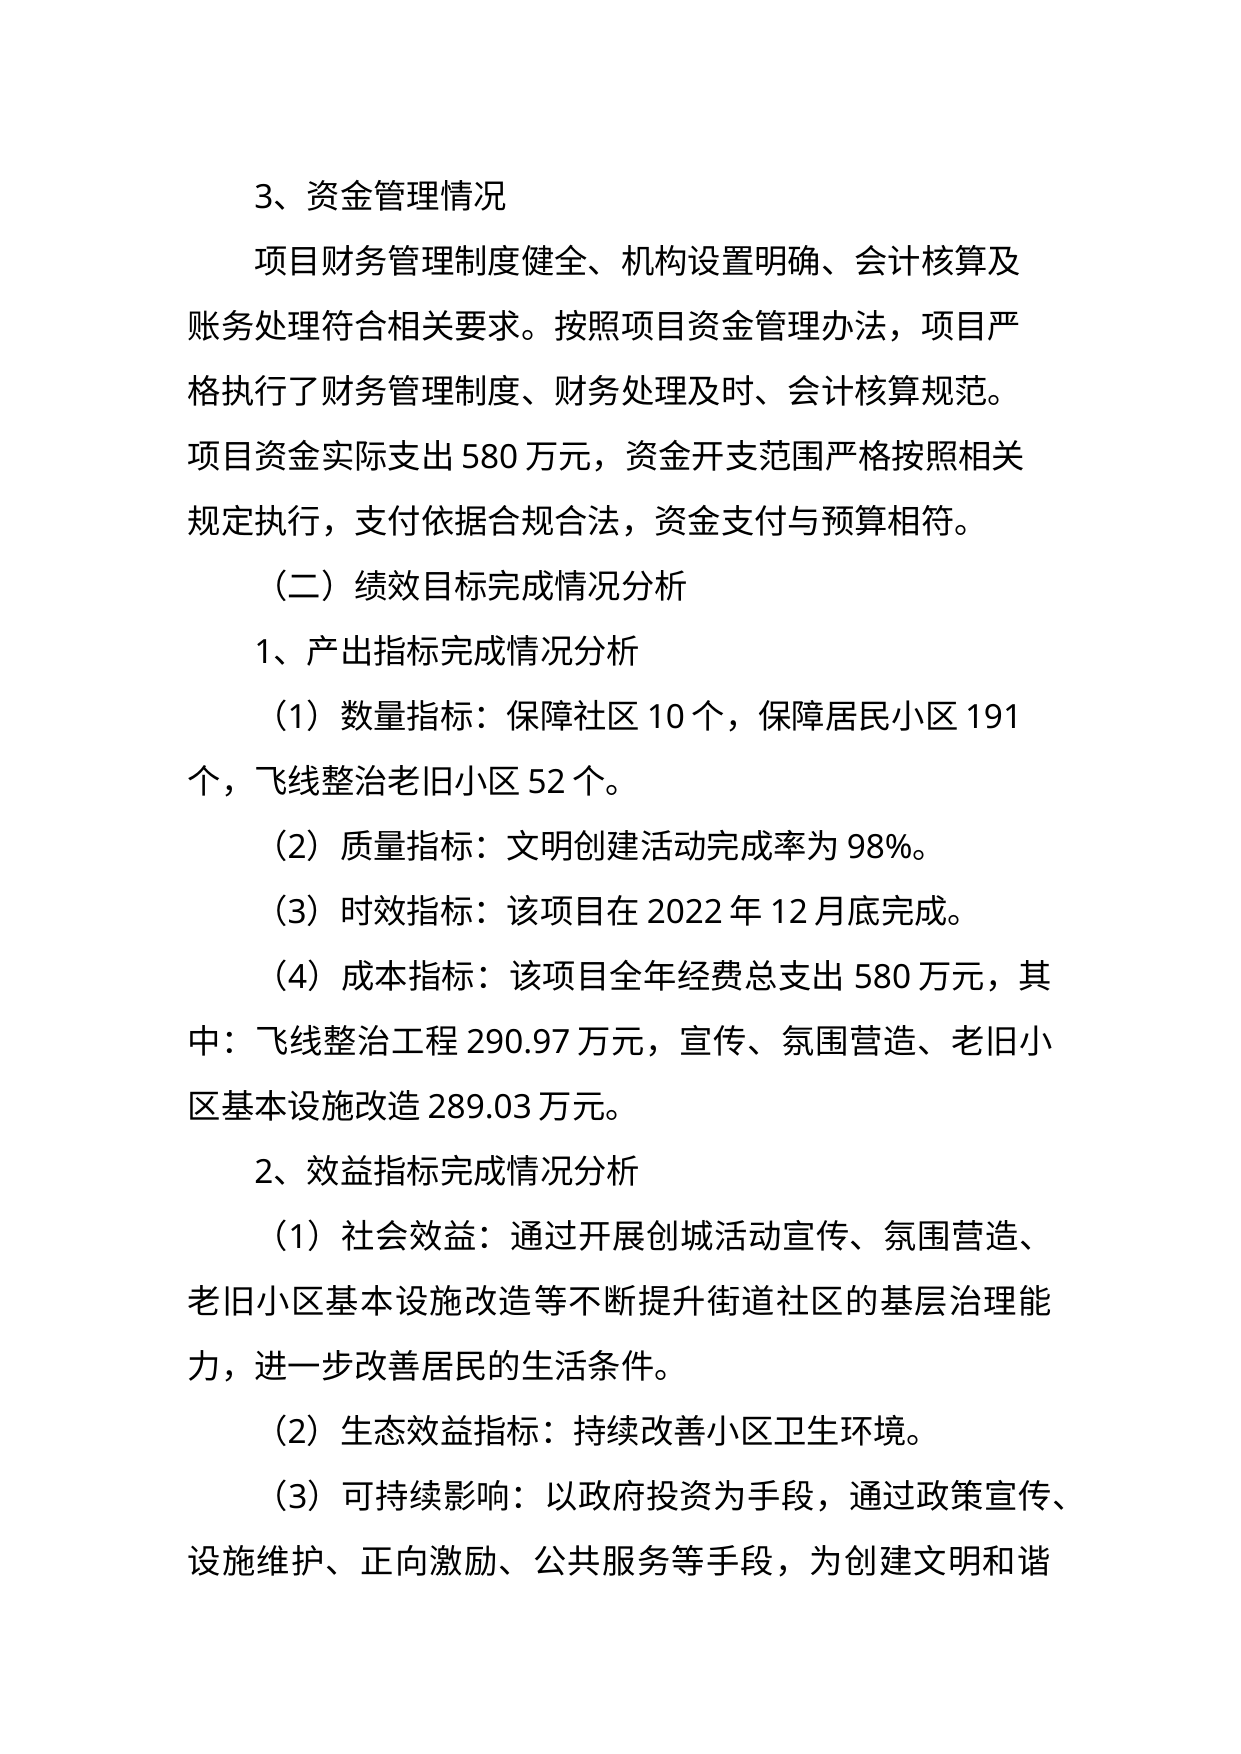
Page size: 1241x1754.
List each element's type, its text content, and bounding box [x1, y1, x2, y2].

text 2、效益指标完成情况分析 [187, 1137, 1053, 1202]
text （2）生态效益指标：持续改善小区卫生环境。 [187, 1397, 1053, 1462]
text （1）数量指标：保障社区10个，保障居民小区191个，飞线整治老旧小区52个。 [187, 682, 1053, 812]
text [187, 1462, 1053, 1592]
text 项目财务管理制度健全、机构设置明确、会计核算及账务处理符合相关要求。按照项目资金管理办法，项目严格执行了财务管理制度、财务处理及时、会计核算规范。项目资金实际支出580万元，资金开支范围严格按照相关规定执行，支付依据合规合法，资金支付与预算相符。 [187, 227, 1053, 552]
text （2）质量指标：文明创建活动完成率为98%。 [187, 812, 1053, 877]
text （4）成本指标：该项目全年经费总支出580万元，其中：飞线整治工程290.97万元，宣传、氛围营造、老旧小区基本设施改造289.03万元。 [187, 942, 1053, 1137]
text 1、产出指标完成情况分析 [187, 617, 1053, 682]
text 3、资金管理情况 [187, 162, 1053, 227]
text （1）社会效益：通过开展创城活动宣传、氛围营造、老旧小区基本设施改造等不断提升街道社区的基层治理能力，进一步改善居民的生活条件。 [187, 1202, 1053, 1397]
text （二）绩效目标完成情况分析 [187, 552, 1053, 617]
text （3）时效指标：该项目在2022年12月底完成。 [187, 877, 1053, 942]
